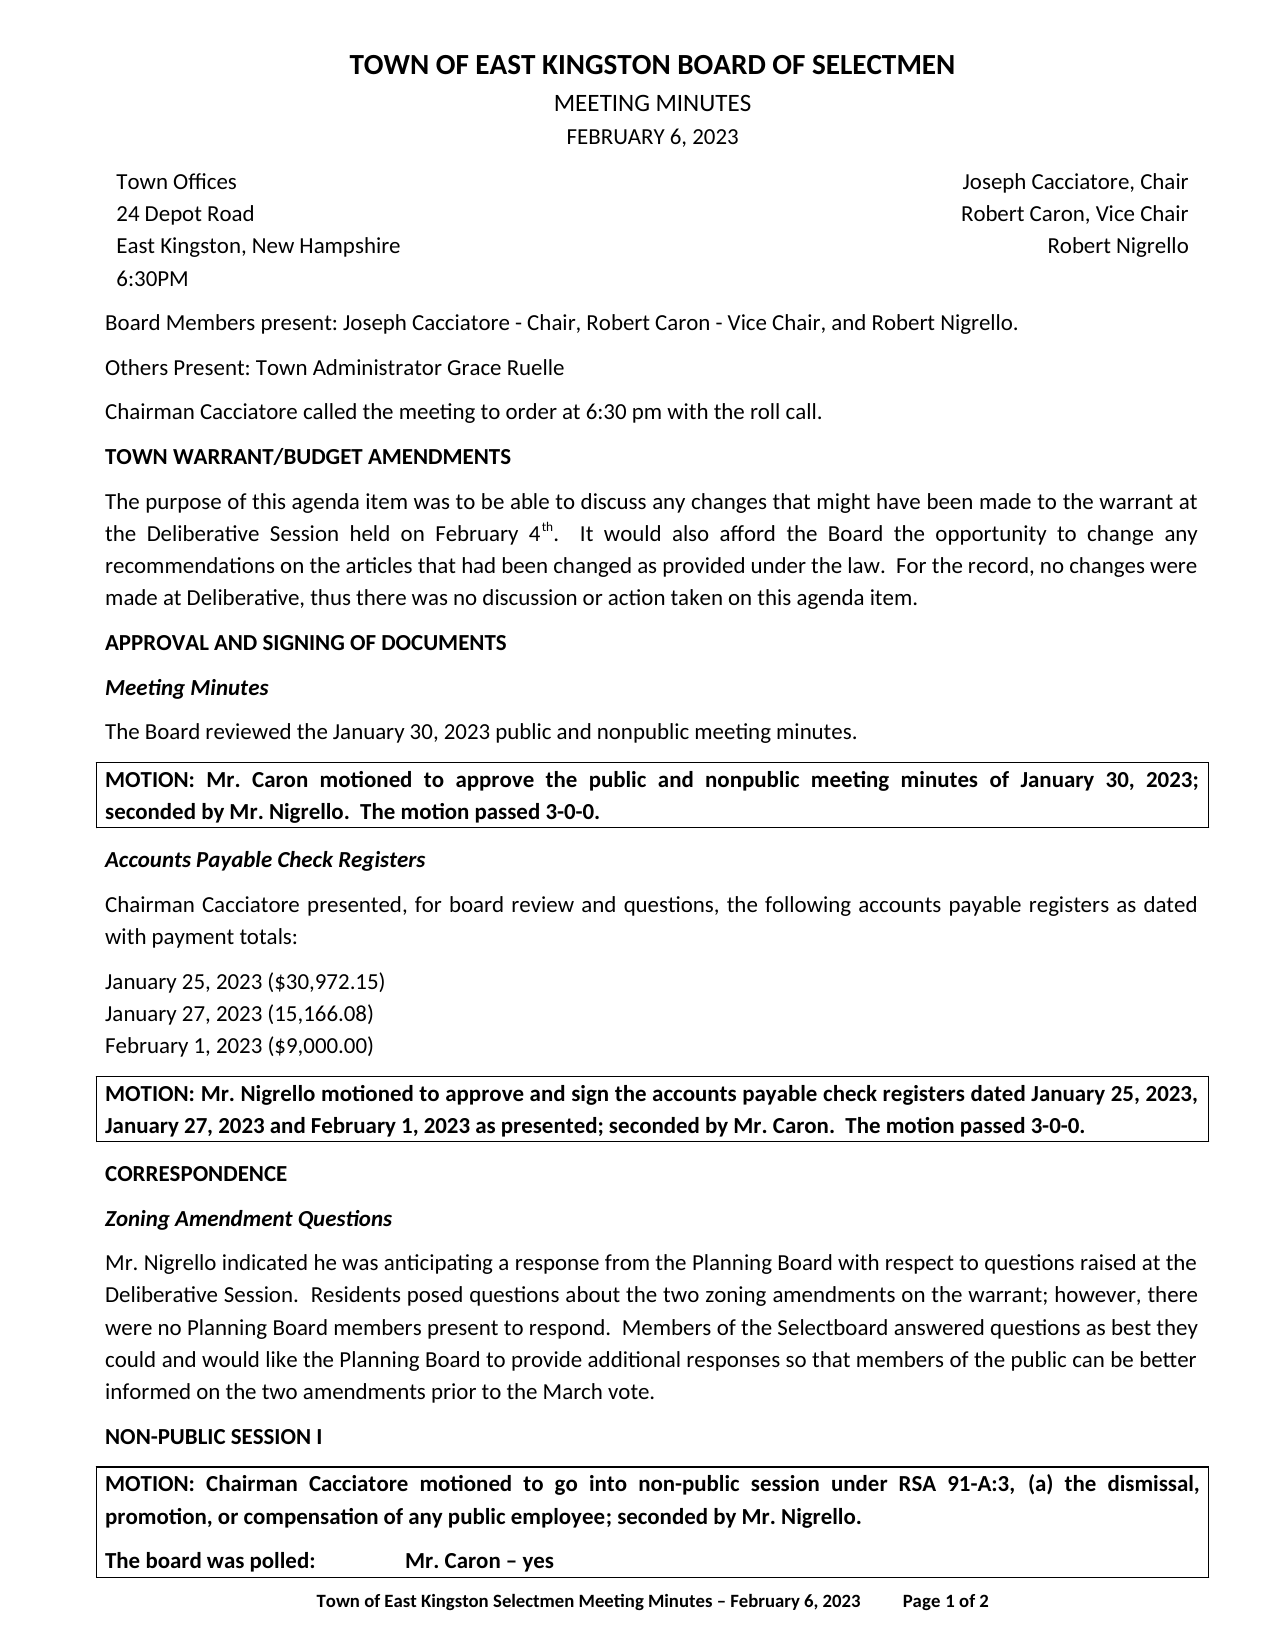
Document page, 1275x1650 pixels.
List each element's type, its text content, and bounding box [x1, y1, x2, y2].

text Zoning Amendment Questions [105, 1204, 1200, 1232]
text February 1, 2023 ($9,000.00) [105, 1031, 1200, 1059]
text The Board reviewed the January 30, 2023 public and nonpublic meeting minutes. [105, 717, 1200, 745]
text FEBRUARY 6, 2023 [105, 122, 1200, 150]
text Meeting Minutes [105, 673, 1200, 701]
text MEETING MINUTES [105, 87, 1200, 118]
text CORRESPONDENCE [105, 1159, 1200, 1187]
text TOWN WARRANT/BUDGET AMENDMENTS [105, 442, 1200, 470]
text Chairman Cacciatore presented, for board review and questions, the following accounts payable registers as dated with payment totals: [105, 890, 1200, 950]
text NON-PUBLIC SESSION I [105, 1422, 1200, 1450]
table_header Town Offices 24 Depot Road East Kingston, New Hampshire 6:30PM [105, 167, 652, 308]
text MOTION: Mr. Nigrello motioned to approve and sign the accounts payable check registers dated January 25, 2023, January 27, 2023 and February 1, 2023 as presented; seconded by Mr. Caron. The motion passed 3-0-0. [97, 1077, 1208, 1141]
text APPROVAL AND SIGNING OF DOCUMENTS [105, 628, 1200, 656]
text January 25, 2023 ($30,972.15) [105, 967, 1200, 995]
text The purpose of this agenda item was to be able to discuss any changes that might have been made to the warrant at the Deliberative Session held on February 4th. It would also afford the Board the opportunity to change any recommendations on the articles that had been changed as provided under the law. For the record, no changes were made at Deliberative, thus there was no discussion or action taken on this agenda item. [105, 487, 1200, 611]
text The board was polled: Mr. Caron – yes [97, 1543, 1208, 1577]
table_header Joseph Cacciatore, Chair Robert Caron, Vice Chair Robert Nigrello [653, 167, 1200, 308]
text Accounts Payable Check Registers [105, 845, 1200, 873]
text MOTION: Mr. Caron motioned to approve the public and nonpublic meeting minutes of January 30, 2023; seconded by Mr. Nigrello. The motion passed 3-0-0. [97, 763, 1208, 827]
text Chairman Cacciatore called the meeting to order at 6:30 pm with the roll call. [105, 397, 1200, 425]
text TOWN OF EAST KINGSTON BOARD OF SELECTMEN [105, 46, 1200, 82]
text January 27, 2023 (15,166.08) [105, 999, 1200, 1027]
text Mr. Nigrello indicated he was anticipating a response from the Planning Board with respect to questions raised at the Deliberative Session. Residents posed questions about the two zoning amendments on the warrant; however, there were no Planning Board members present to respond. Members of the Selectboard answered questions as best they could and would like the Planning Board to provide additional responses so that members of the public can be better informed on the two amendments prior to the March vote. [105, 1248, 1200, 1405]
text Others Present: Town Administrator Grace Ruelle [105, 353, 1200, 381]
text MOTION: Chairman Cacciatore motioned to go into non-public session under RSA 91-A:3, (a) the dismissal, promotion, or compensation of any public employee; seconded by Mr. Nigrello. [97, 1468, 1208, 1530]
text Board Members present: Joseph Cacciatore - Chair, Robert Caron - Vice Chair, and Robert Nigrello. [105, 308, 1200, 336]
